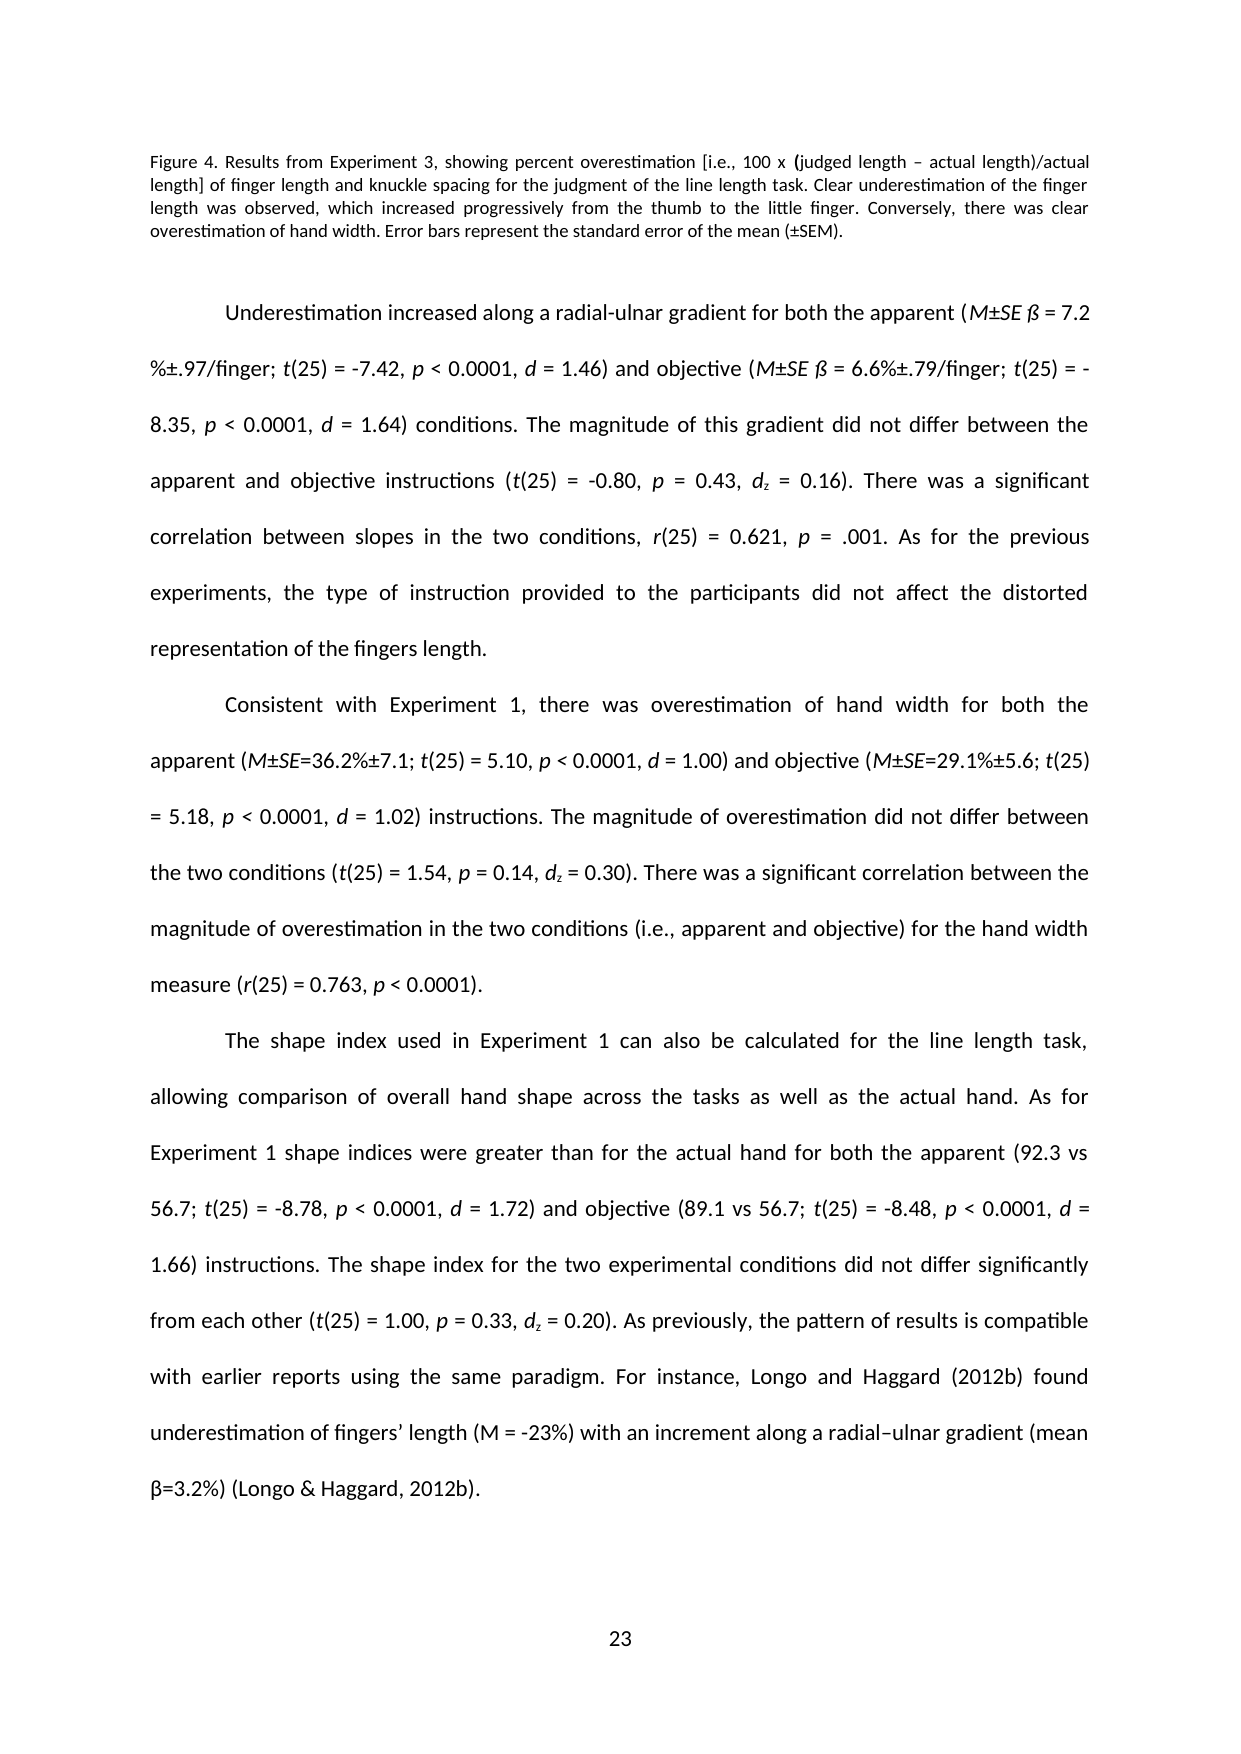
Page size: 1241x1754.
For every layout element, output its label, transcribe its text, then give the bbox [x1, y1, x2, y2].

text Consistent with Experiment 1, there was overestimation of hand width for both the apparent (M±SE=36.2%±7.1; t(25) = 5.10, p < 0.0001, d = 1.00) and objective (M±SE=29.1%±5.6; t(25) = 5.18, p < 0.0001, d = 1.02) instructions. The magnitude of overestimation did not differ between the two conditions (t(25) = 1.54, p = 0.14, dz = 0.30). There was a significant correlation between the magnitude of overestimation in the two conditions (i.e., apparent and objective) for the hand width measure (r(25) = 0.763, p < 0.0001). [150, 690, 1090, 998]
text Underestimation increased along a radial-ulnar gradient for both the apparent (M±SE ß = 7.2 %±.97/finger; t(25) = -7.42, p < 0.0001, d = 1.46) and objective (M±SE ß = 6.6%±.79/finger; t(25) = -8.35, p < 0.0001, d = 1.64) conditions. The magnitude of this gradient did not differ between the apparent and objective instructions (t(25) = -0.80, p = 0.43, dz = 0.16). There was a significant correlation between slopes in the two conditions, r(25) = 0.621, p = .001. As for the previous experiments, the type of instruction provided to the participants did not affect the distorted representation of the fingers length. [150, 298, 1090, 662]
text Figure 4. Results from Experiment 3, showing percent overestimation [i.e., 100 x (judged length – actual length)/actual length] of finger length and knuckle spacing for the judgment of the line length task. Clear underestimation of the finger length was observed, which increased progressively from the thumb to the little finger. Conversely, there was clear overestimation of hand width. Error bars represent the standard error of the mean (±SEM). [150, 150, 1090, 242]
text The shape index used in Experiment 1 can also be calculated for the line length task, allowing comparison of overall hand shape across the tasks as well as the actual hand. As for Experiment 1 shape indices were greater than for the actual hand for both the apparent (92.3 vs 56.7; t(25) = -8.78, p < 0.0001, d = 1.72) and objective (89.1 vs 56.7; t(25) = -8.48, p < 0.0001, d = 1.66) instructions. The shape index for the two experimental conditions did not differ significantly from each other (t(25) = 1.00, p = 0.33, dz = 0.20). As previously, the pattern of results is compatible with earlier reports using the same paradigm. For instance, Longo and Haggard (2012b) found underestimation of fingers’ length (M = -23%) with an increment along a radial–ulnar gradient (mean β=3.2%) (Longo & Haggard, 2012b). [150, 1026, 1090, 1503]
